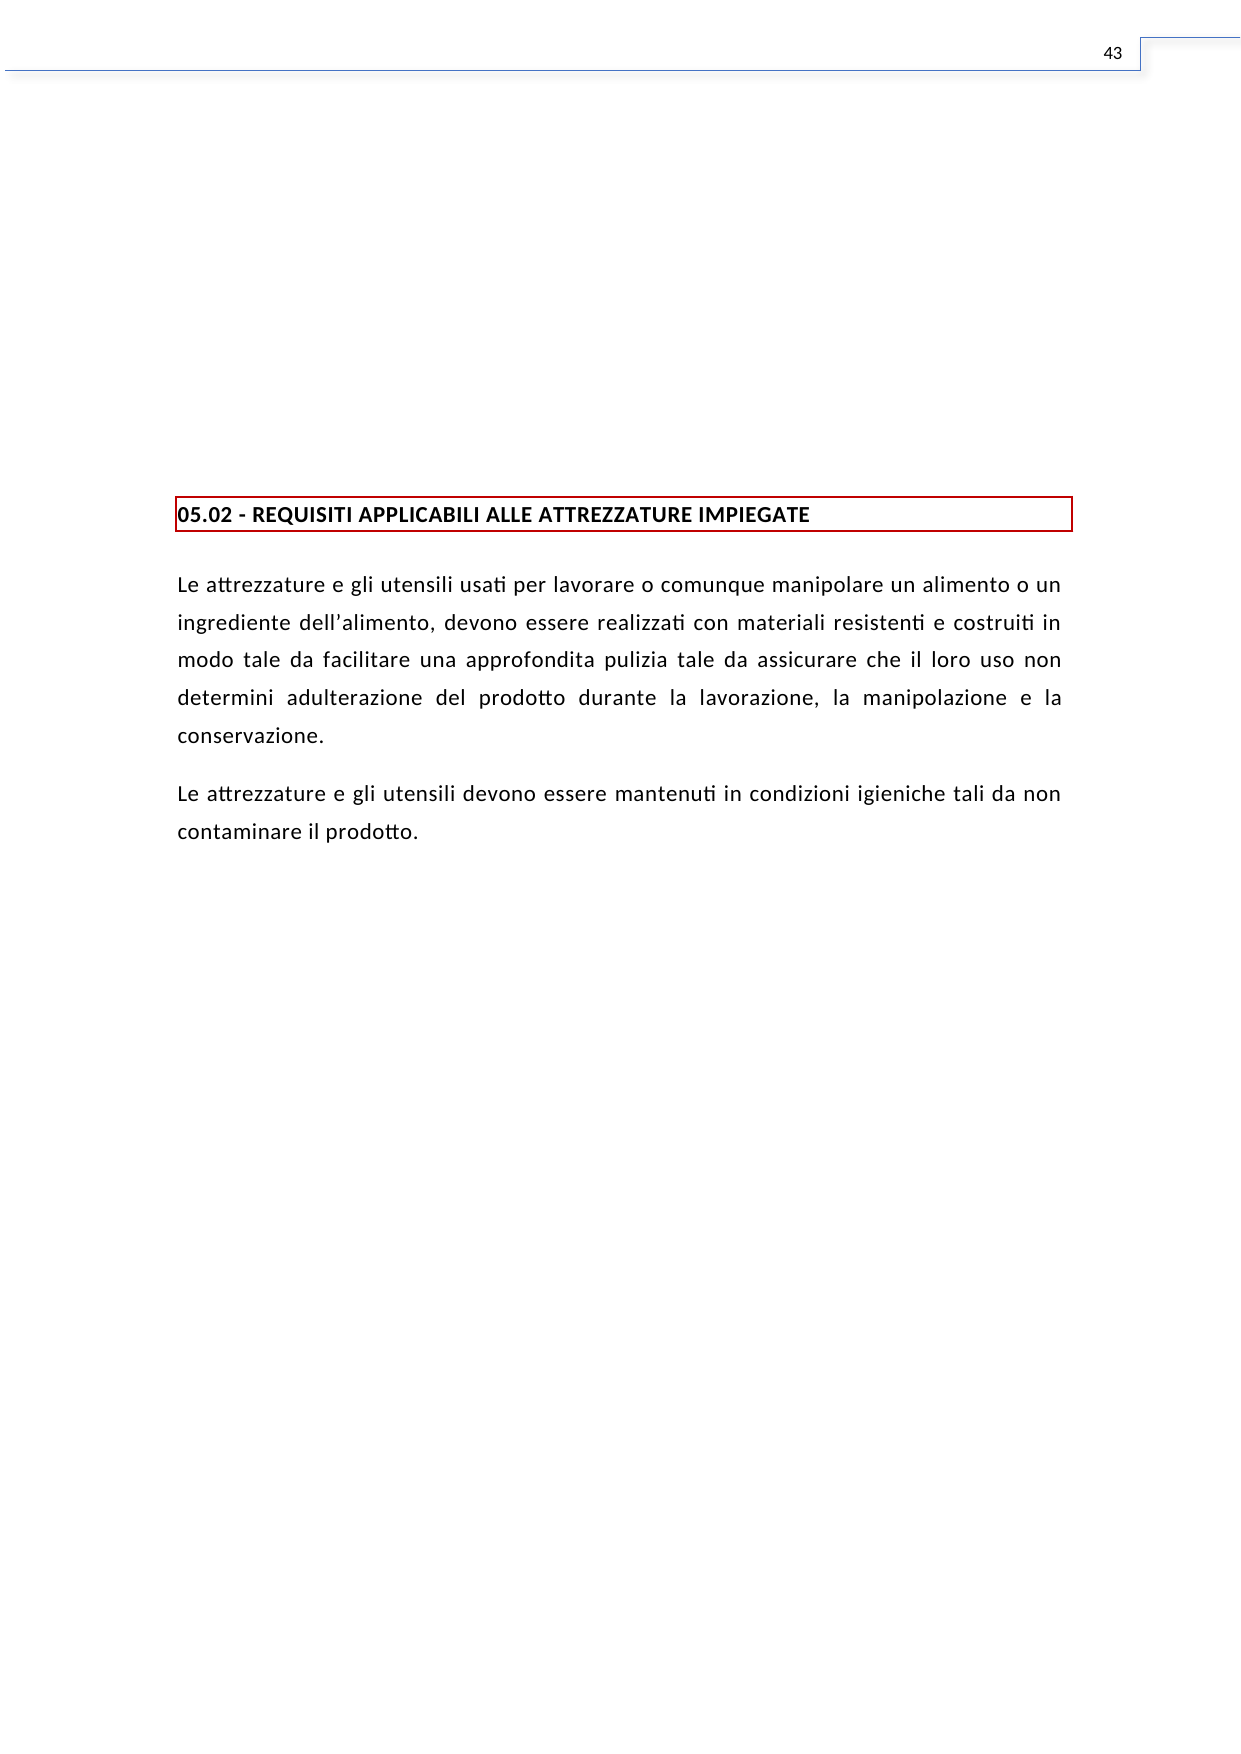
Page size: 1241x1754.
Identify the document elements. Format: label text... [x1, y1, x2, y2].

text Le attrezzature e gli utensili devono essere mantenuti in condizioni igieniche tali da non contaminare il prodotto. [177, 779, 1063, 845]
text 05.02 - REQUISITI APPLICABILI ALLE ATTREZZATURE IMPIEGATE [177, 498, 1071, 530]
text Le attrezzature e gli utensili usati per lavorare o comunque manipolare un alimento o un ingrediente dell’alimento, devono essere realizzati con materiali resistenti e costruiti in modo tale da facilitare una approfondita pulizia tale da assicurare che il loro uso non determini adulterazione del prodotto durante la lavorazione, la manipolazione e la conservazione. [177, 570, 1063, 749]
